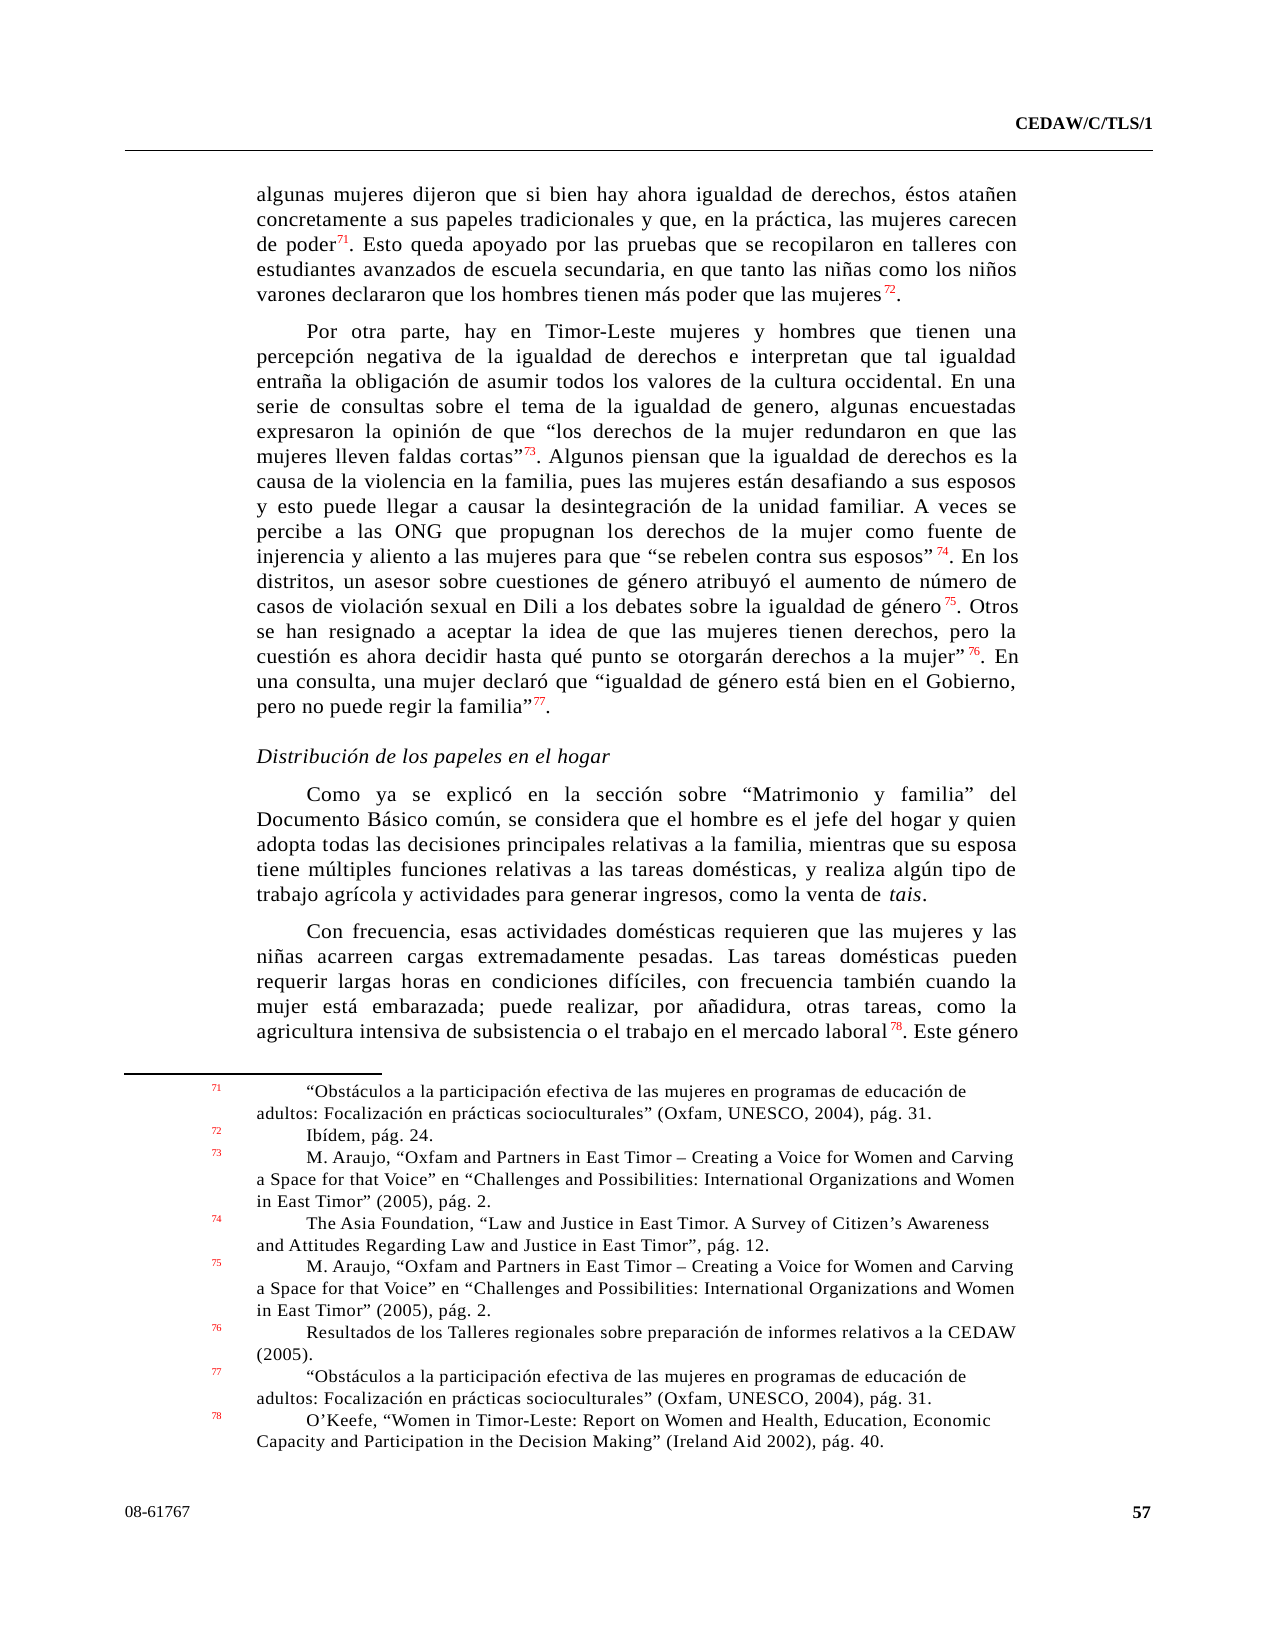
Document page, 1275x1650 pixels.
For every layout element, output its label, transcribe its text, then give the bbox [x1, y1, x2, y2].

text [256, 181, 1018, 306]
text Con frecuencia, esas actividades domésticas requieren que las mujeres y las niñas acarreen cargas extremadamente pesadas. Las tareas domésticas pueden requerir largas horas en condiciones difíciles, con frecuencia también cuando la mujer está embarazada; puede realizar, por añadidura, otras tareas, como la agricultura intensiva de subsistencia o el trabajo en el mercado laboral. Este género de vida puede perjudicar la salud de la mujer, tanto en lo inmediato como a largo plazo. [256, 919, 1018, 1044]
text Como ya se explicó en la sección sobre “Matrimonio y familia” del Documento Básico común, se considera que el hombre es el jefe del hogar y quien adopta todas las decisiones principales relativas a la familia, mientras que su esposa tiene múltiples funciones relativas a las tareas domésticas, y realiza algún tipo de trabajo agrícola y actividades para generar ingresos, como la venta de tais. [256, 781, 1018, 906]
text Por otra parte, hay en Timor-Leste mujeres y hombres que tienen una percepción negativa de la igualdad de derechos e interpretan que tal igualdad entraña la obligación de asumir todos los valores de la cultura occidental. En una serie de consultas sobre el tema de la igualdad de genero, algunas encuestadas expresaron la opinión de que “los derechos de la mujer redundaron en que las mujeres lleven faldas cortas”. Algunos piensan que la igualdad de derechos es la causa de la violencia en la familia, pues las mujeres están desafiando a sus esposos y esto puede llegar a causar la desintegración de la unidad familiar. A veces se percibe a las ONG que propugnan los derechos de la mujer como fuente de injerencia y aliento a las mujeres para que “se rebelen contra sus esposos”. En los distritos, un asesor sobre cuestiones de género atribuyó el aumento de número de casos de violación sexual en Dili a los debates sobre la igualdad de género. Otros se han resignado a aceptar la idea de que las mujeres tienen derechos, pero la cuestión es ahora decidir hasta qué punto se otorgarán derechos a la mujer”. En una consulta, una mujer declaró que “igualdad de género está bien en el Gobierno, pero no puede regir la familia”. [256, 319, 1018, 719]
text Distribución de los papeles en el hogar [256, 744, 1018, 769]
